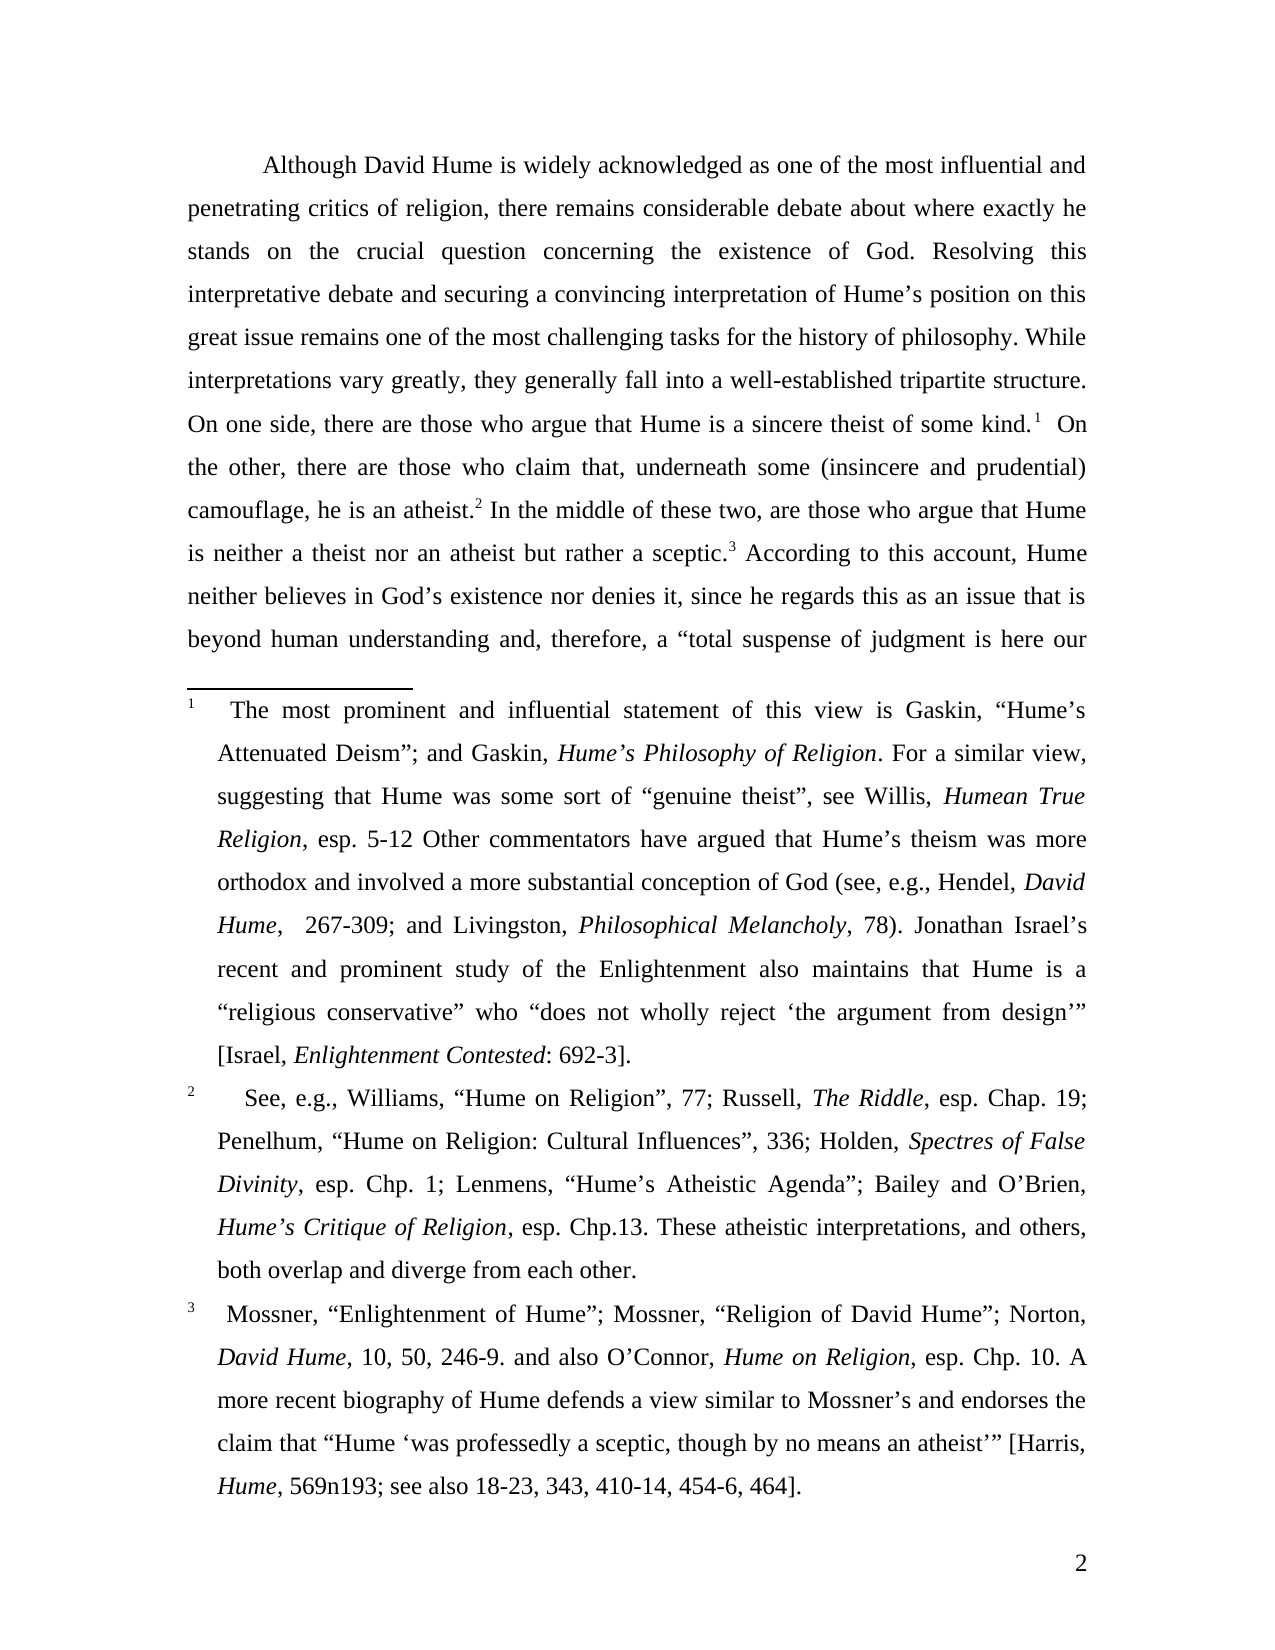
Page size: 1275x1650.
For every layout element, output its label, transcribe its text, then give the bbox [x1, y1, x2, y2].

text Although David Hume is widely acknowledged as one of the most influential and penetrating critics of religion, there remains considerable debate about where exactly he stands on the crucial question concerning the existence of God. Resolving this interpretative debate and securing a convincing interpretation of Hume’s position on this great issue remains one of the most challenging tasks for the history of philosophy. While interpretations vary greatly, they generally fall into a well-established tripartite structure. On one side, there are those who argue that Hume is a sincere theist of some kind. On the other, there are those who claim that, underneath some (insincere and prudential) camouflage, he is an atheist. In the middle of these two, are those who argue that Hume is neither a theist nor an atheist but rather a sceptic. According to this account, Hume neither believes in God’s existence nor denies it, since he regards this as an issue that is beyond human understanding and, therefore, a “total suspense of judgment is here our only reasonable resource” (D, 8.12; cp. 2.10,11/186-7; cp. D, 135). Throughout much of the twentieth century, the sceptical interpretation was the dominant view. [187, 150, 1087, 653]
